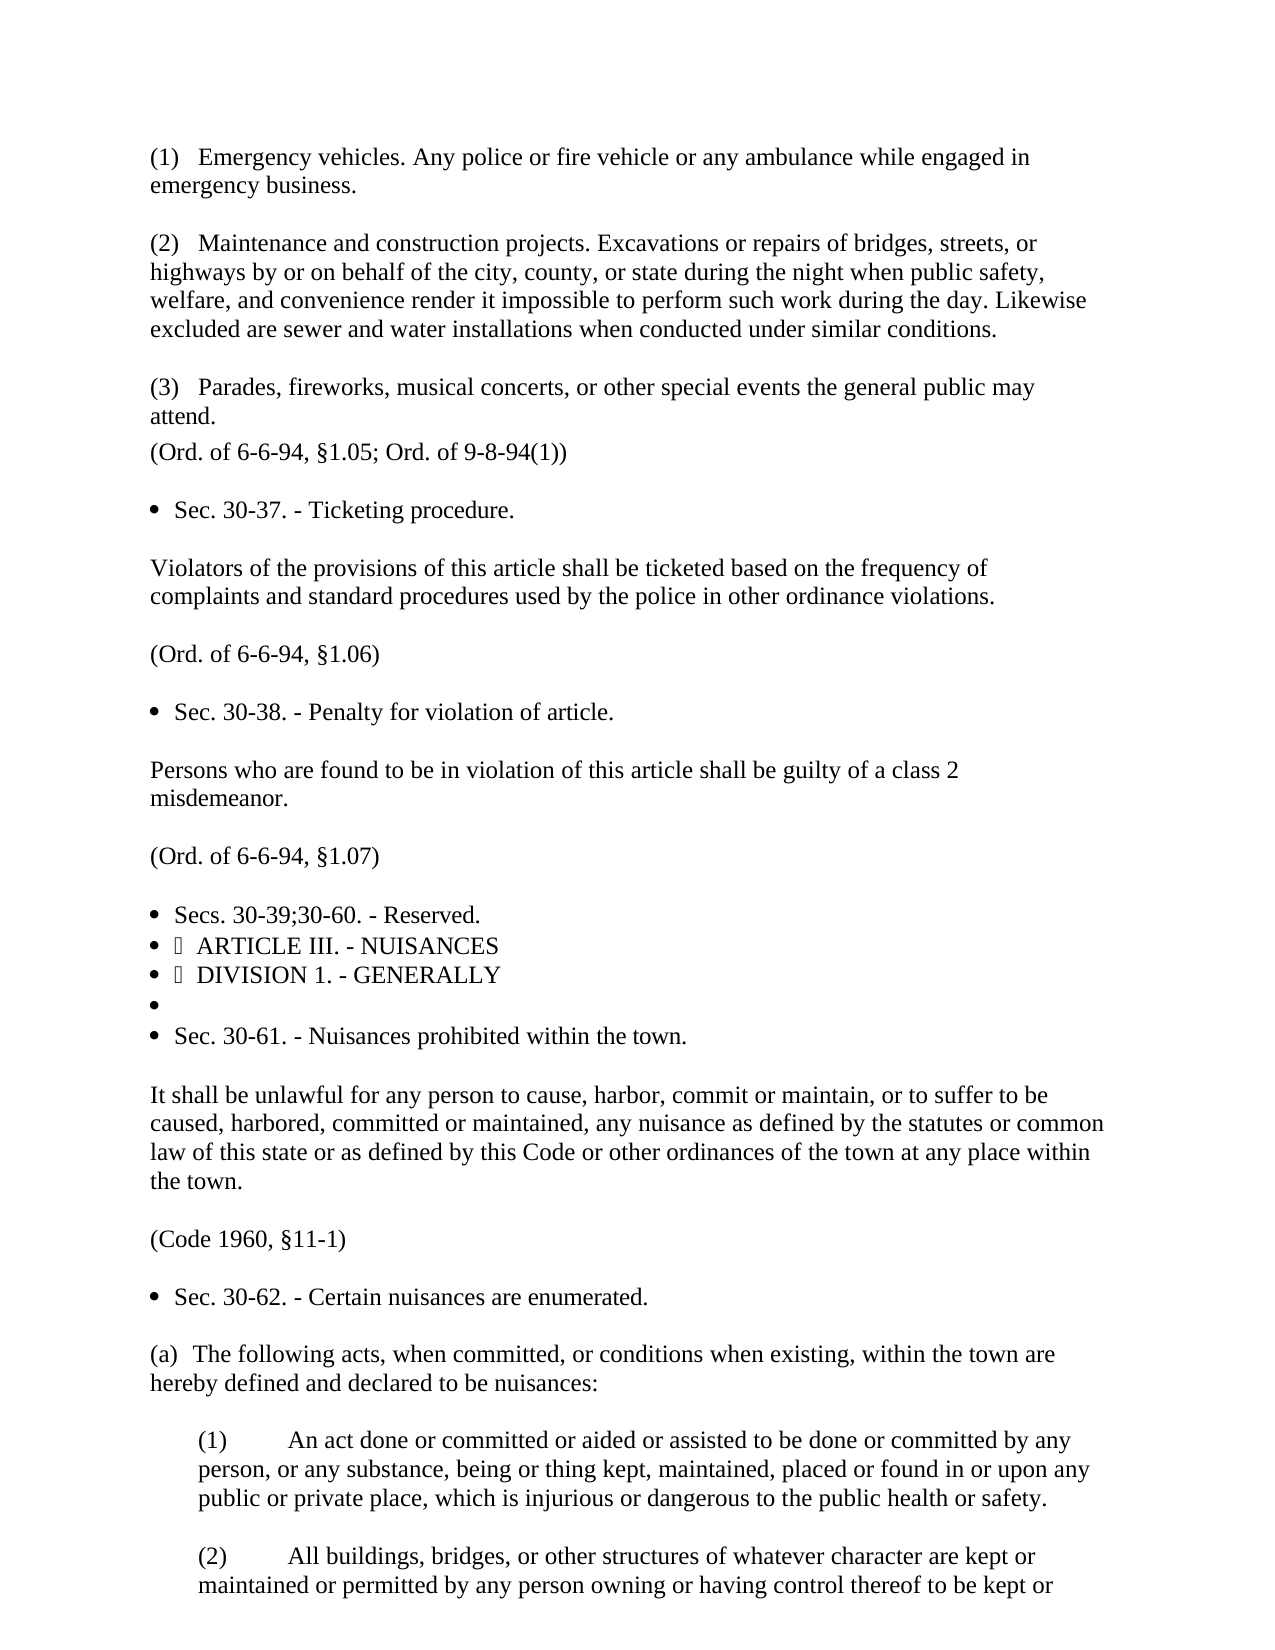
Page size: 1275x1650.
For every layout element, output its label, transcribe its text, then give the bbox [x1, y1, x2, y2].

list It shall be unlawful for any person to cause, harbor, commit or maintain, or to suffer to be caused, harbored, committed or maintained, any nuisance as defined by the statutes or common law of this state or as defined by this Code or other ordinances of the town at any place within the town. [150, 1080, 1104, 1195]
list An act done or committed or aided or assisted to be done or committed by any person, or any substance, being or thing kept, maintained, placed or found in or upon any public or private place, which is injurious or dangerous to the public health or safety. [198, 1426, 1107, 1512]
list Sec. 30-37. - Ticketing procedure. [150, 496, 1135, 524]
list  DIVISION 1. - GENERALLY [150, 961, 1135, 989]
list Emergency vehicles. Any police or fire vehicle or any ambulance while engaged in emergency business. [150, 142, 1061, 199]
list Secs. 30-39;30-60. - Reserved. [150, 899, 1135, 930]
list Sec. 30-61. - Nuisances prohibited within the town. [150, 1020, 1135, 1051]
list (a) The following acts, when committed, or conditions when existing, within the town are hereby defined and declared to be nuisances: [150, 1340, 1078, 1396]
list Violators of the provisions of this article shall be ticketed based on the frequency of complaints and standard procedures used by the police in other ordinance violations. [150, 554, 1085, 610]
text (Code 1960, §11-1) [150, 1224, 1135, 1252]
text (Ord. of 6-6-94, §1.05; Ord. of 9-8-94(1)) [150, 437, 1135, 466]
text (Ord. of 6-6-94, §1.07) [150, 841, 1135, 870]
list Persons who are found to be in violation of this article shall be guilty of a class 2 misdemeanor. [150, 756, 983, 812]
text (Ord. of 6-6-94, §1.06) [150, 639, 1135, 668]
list Sec. 30-38. - Penalty for violation of article. [150, 697, 1135, 726]
list Sec. 30-62. - Certain nuisances are enumerated. [150, 1282, 1135, 1311]
list Maintenance and construction projects. Excavations or repairs of bridges, streets, or highways by or on behalf of the city, county, or state during the night when public safety, welfare, and convenience render it impossible to perform such work during the day. Likewise excluded are sewer and water installations when conducted under similar conditions. [150, 228, 1096, 343]
list Parades, fireworks, musical concerts, or other special events the general public may attend. [150, 372, 1103, 430]
list  ARTICLE III. - NUISANCES [150, 930, 1135, 961]
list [198, 1541, 1114, 1599]
